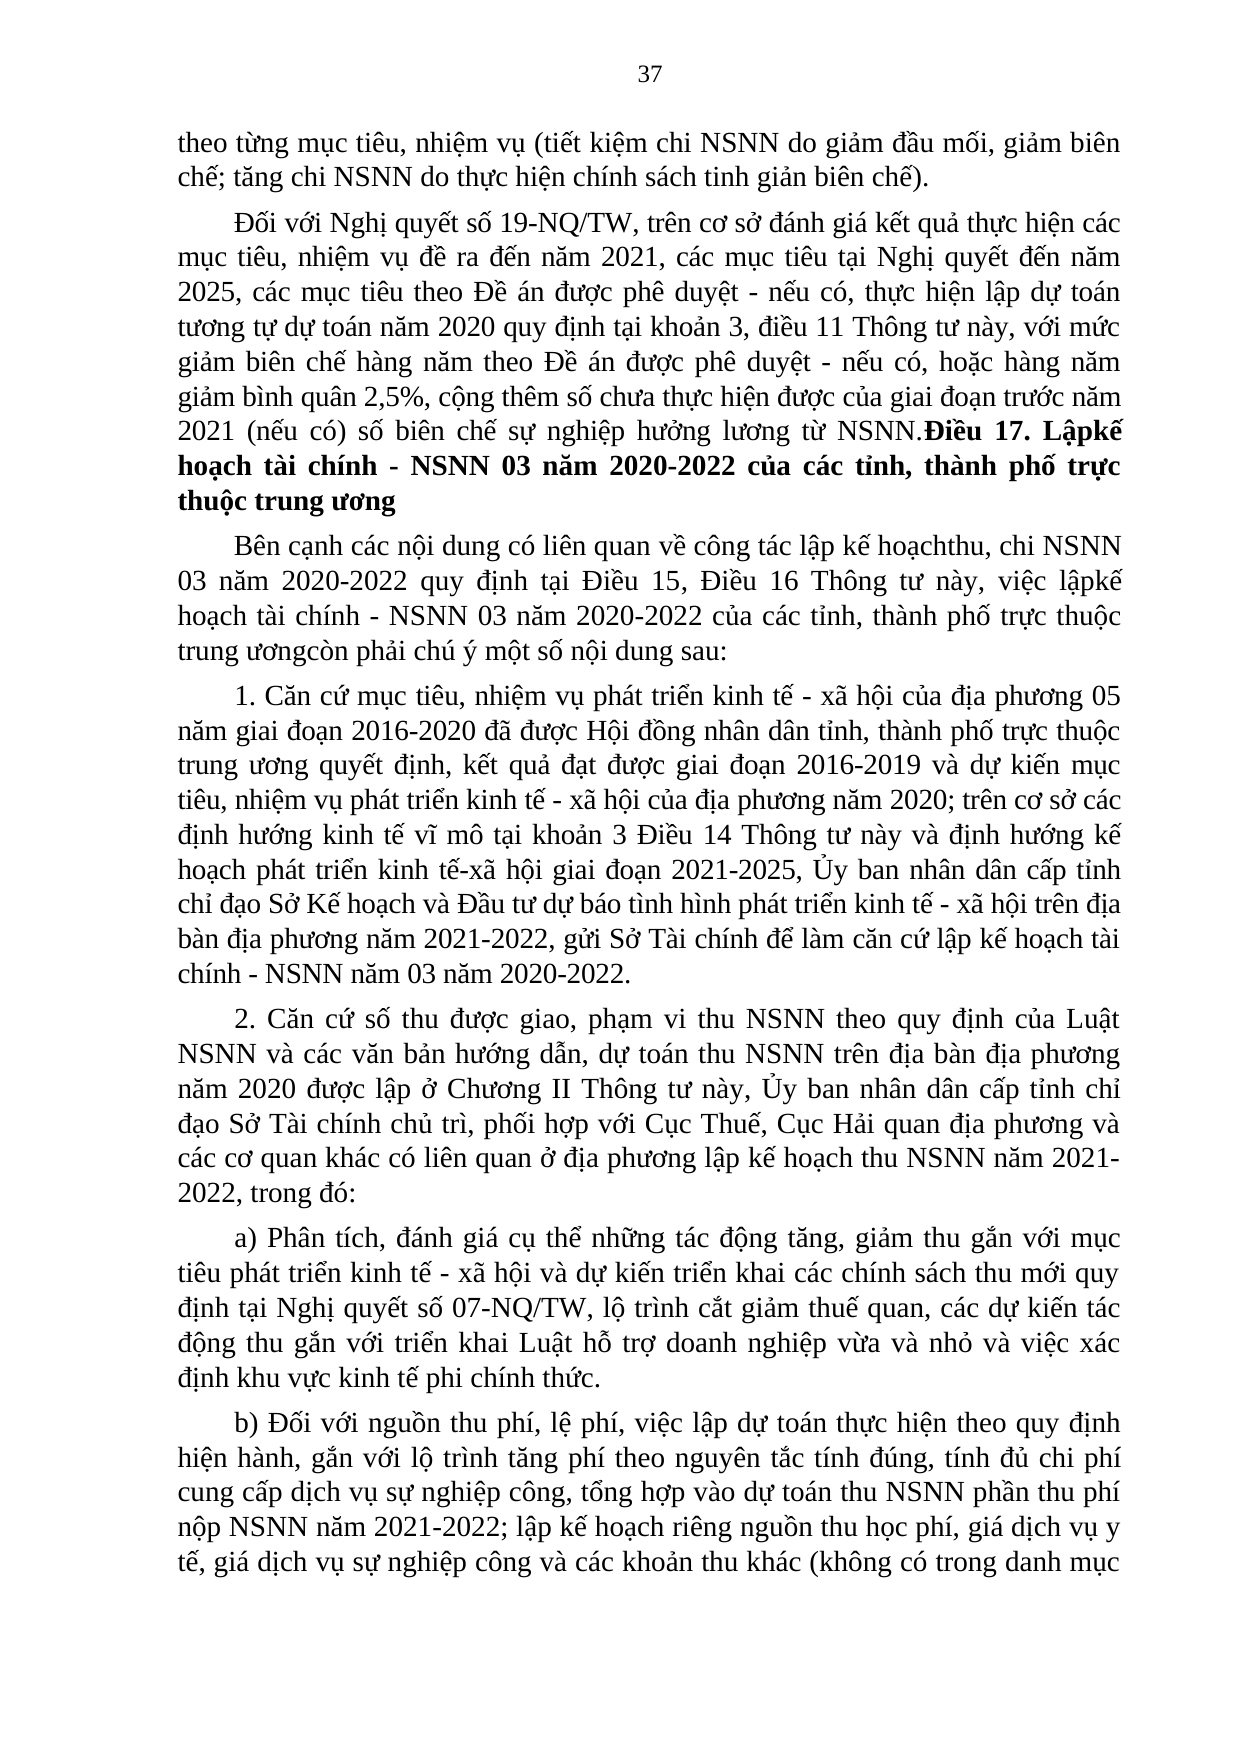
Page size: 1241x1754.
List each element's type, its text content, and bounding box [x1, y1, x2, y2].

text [177, 1405, 1122, 1578]
text Bên cạnh các nội dung có liên quan về công tác lập kế hoạchthu, chi NSNN 03 năm 2020-2022 quy định tại Điều 15, Điều 16 Thông tư này, việc lậpkế hoạch tài chính - NSNN 03 năm 2020-2022 của các tỉnh, thành phố trực thuộc trung ươngcòn phải chú ý một số nội dung sau: [177, 528, 1122, 666]
text a) Phân tích, đánh giá cụ thể những tác động tăng, giảm thu gắn với mục tiêu phát triển kinh tế - xã hội và dự kiến triển khai các chính sách thu mới quy định tại Nghị quyết số 07-NQ/TW, lộ trình cắt giảm thuế quan, các dự kiến tác động thu gắn với triển khai Luật hỗ trợ doanh nghiệp vừa và nhỏ và việc xác định khu vực kinh tế phi chính thức. [177, 1221, 1122, 1393]
text Đối với Nghị quyết số 19-NQ/TW, trên cơ sở đánh giá kết quả thực hiện các mục tiêu, nhiệm vụ đề ra đến năm 2021, các mục tiêu tại Nghị quyết đến năm 2025, các mục tiêu theo Đề án được phê duyệt - nếu có, thực hiện lập dự toán tương tự dự toán năm 2020 quy định tại khoản 3, điều 11 Thông tư này, với mức giảm biên chế hàng năm theo Đề án được phê duyệt - nếu có, hoặc hàng năm giảm bình quân 2,5%, cộng thêm số chưa thực hiện được của giai đoạn trước năm 2021 (nếu có) số biên chế sự nghiệp hưởng lương từ NSNN.Điều 17. Lậpkế hoạch tài chính - NSNN 03 năm 2020-2022 của các tỉnh, thành phố trực thuộc trung ương [177, 205, 1122, 517]
text 2. Căn cứ số thu được giao, phạm vi thu NSNN theo quy định của Luật NSNN và các văn bản hướng dẫn, dự toán thu NSNN trên địa bàn địa phương năm 2020 được lập ở Chương II Thông tư này, Ủy ban nhân dân cấp tỉnh chỉ đạo Sở Tài chính chủ trì, phối hợp với Cục Thuế, Cục Hải quan địa phương và các cơ quan khác có liên quan ở địa phương lập kế hoạch thu NSNN năm 2021-2022, trong đó: [177, 1001, 1122, 1209]
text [177, 125, 1122, 193]
text 1. Căn cứ mục tiêu, nhiệm vụ phát triển kinh tế - xã hội của địa phương 05 năm giai đoạn 2016-2020 đã được Hội đồng nhân dân tỉnh, thành phố trực thuộc trung ương quyết định, kết quả đạt được giai đoạn 2016-2019 và dự kiến mục tiêu, nhiệm vụ phát triển kinh tế - xã hội của địa phương năm 2020; trên cơ sở các định hướng kinh tế vĩ mô tại khoản 3 Điều 14 Thông tư này và định hướng kế hoạch phát triển kinh tế-xã hội giai đoạn 2021-2025, Ủy ban nhân dân cấp tỉnh chỉ đạo Sở Kế hoạch và Đầu tư dự báo tình hình phát triển kinh tế - xã hội trên địa bàn địa phương năm 2021-2022, gửi Sở Tài chính để làm căn cứ lập kế hoạch tài chính - NSNN năm 03 năm 2020-2022. [177, 678, 1122, 990]
